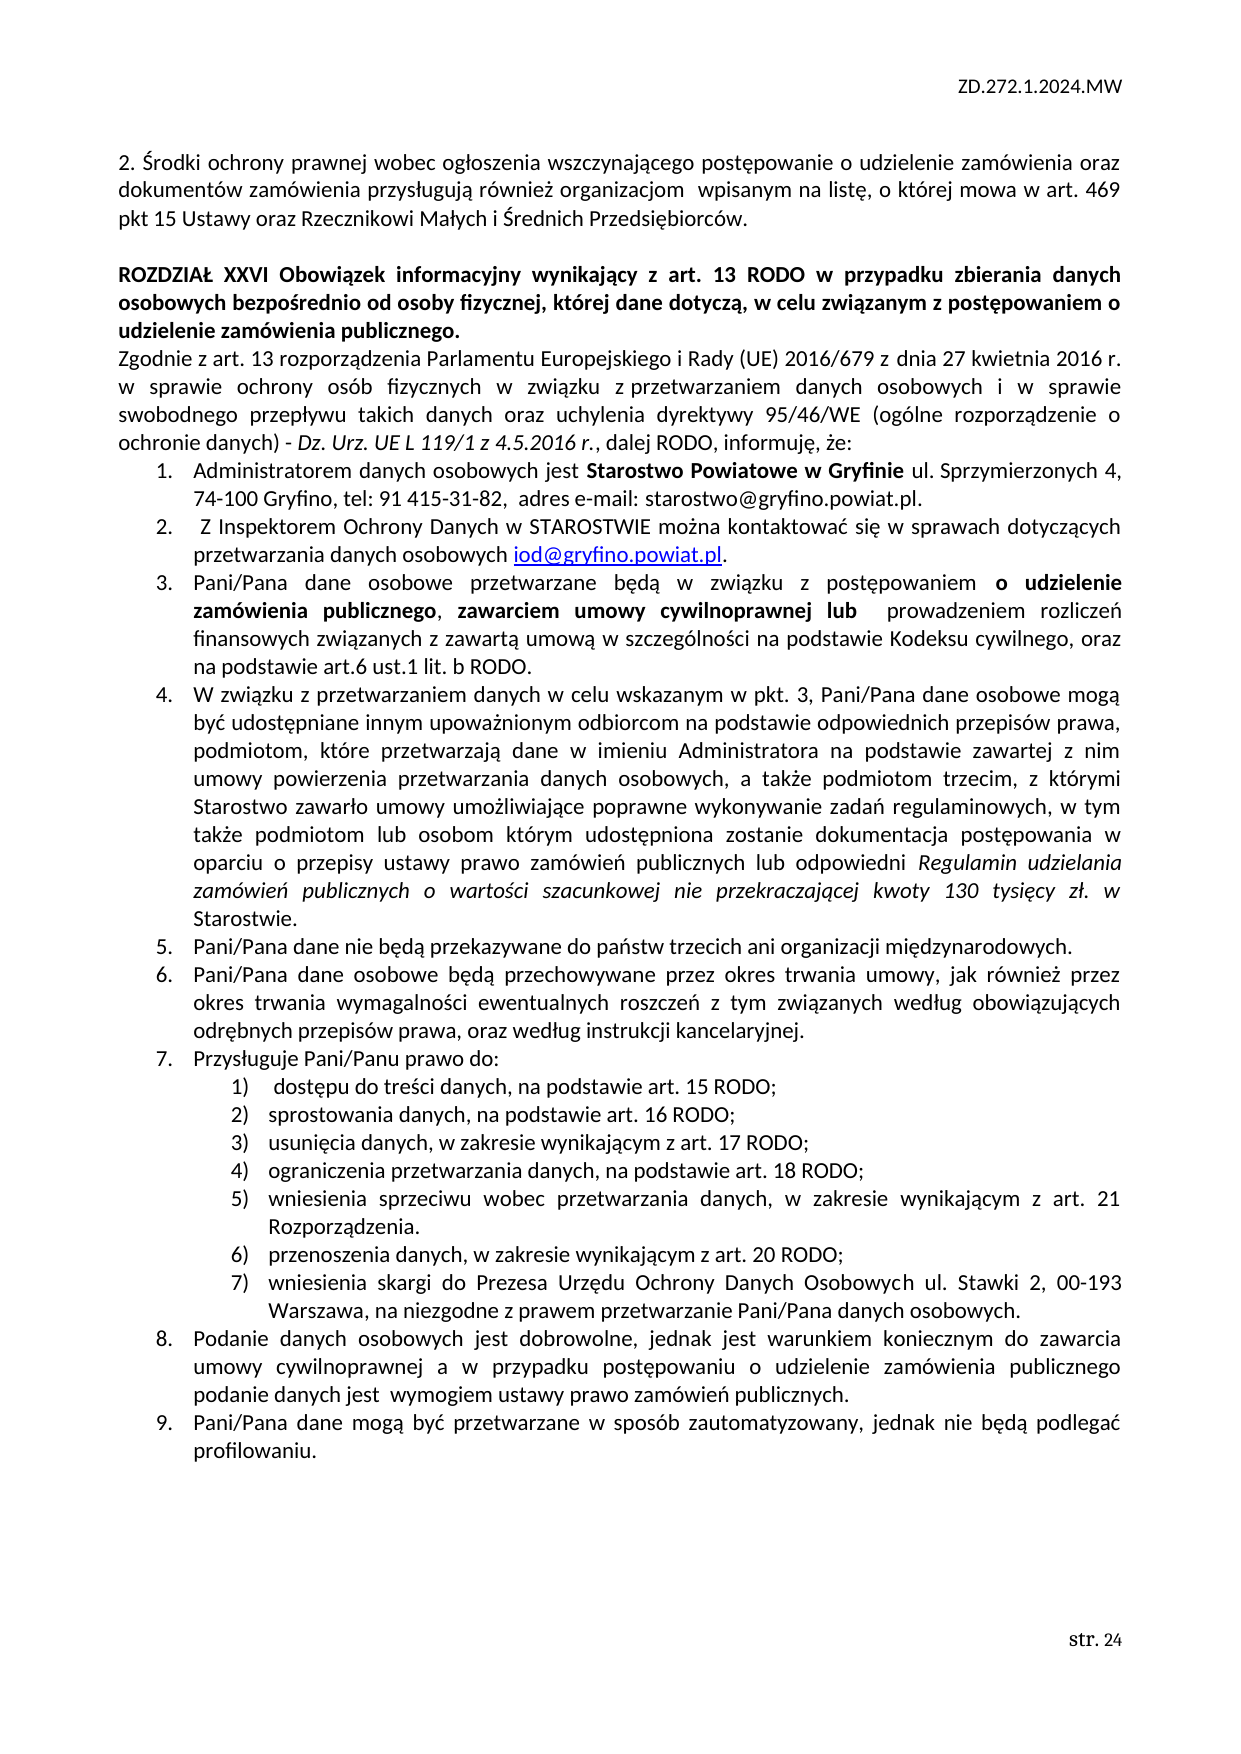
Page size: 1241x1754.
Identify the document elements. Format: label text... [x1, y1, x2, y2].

list dostępu do treści danych, na podstawie art. 15 RODO; [231, 1072, 1122, 1100]
list Pani/Pana dane osobowe przetwarzane będą w związku z postępowaniem o udzielenie zamówienia publicznego, zawarciem umowy cywilnoprawnej lub prowadzeniem rozliczeń finansowych związanych z zawartą umową w szczególności na podstawie Kodeksu cywilnego, oraz na podstawie art.6 ust.1 lit. b RODO. [156, 568, 1122, 680]
list Z Inspektorem Ochrony Danych w STAROSTWIE można kontaktować się w sprawach dotyczących przetwarzania danych osobowych iod@gryfino.powiat.pl. [156, 512, 1122, 568]
list ograniczenia przetwarzania danych, na podstawie art. 18 RODO; [231, 1156, 1122, 1184]
list Administratorem danych osobowych jest Starostwo Powiatowe w Gryfinie ul. Sprzymierzonych 4, 74-100 Gryfino, tel: 91 415-31-82, adres e-mail: starostwo@gryfino.powiat.pl. [156, 456, 1122, 512]
text Zgodnie z art. 13 rozporządzenia Parlamentu Europejskiego i Rady (UE) 2016/679 z dnia 27 kwietnia 2016 r. w sprawie ochrony osób fizycznych w związku z przetwarzaniem danych osobowych i w sprawie swobodnego przepływu takich danych oraz uchylenia dyrektywy 95/46/WE (ogólne rozporządzenie o ochronie danych) - Dz. Urz. UE L 119/1 z 4.5.2016 r., dalej RODO, informuję, że: [118, 344, 1122, 456]
list Przysługuje Pani/Panu prawo do: [156, 1044, 1122, 1072]
list wniesienia sprzeciwu wobec przetwarzania danych, w zakresie wynikającym z art. 21 Rozporządzenia. [231, 1184, 1122, 1240]
list Pani/Pana dane nie będą przekazywane do państw trzecich ani organizacji międzynarodowych. [156, 932, 1122, 960]
list wniesienia skargi do Prezesa Urzędu Ochrony Danych Osobowych ul. Stawki 2, 00-193 Warszawa, na niezgodne z prawem przetwarzanie Pani/Pana danych osobowych. [231, 1268, 1122, 1324]
list Pani/Pana dane mogą być przetwarzane w sposób zautomatyzowany, jednak nie będą podlegać profilowaniu. [156, 1408, 1122, 1464]
list Podanie danych osobowych jest dobrowolne, jednak jest warunkiem koniecznym do zawarcia umowy cywilnoprawnej a w przypadku postępowaniu o udzielenie zamówienia publicznego podanie danych jest wymogiem ustawy prawo zamówień publicznych. [156, 1324, 1122, 1408]
text 2. Środki ochrony prawnej wobec ogłoszenia wszczynającego postępowanie o udzielenie zamówienia oraz dokumentów zamówienia przysługują również organizacjom wpisanym na listę, o której mowa w art. 469 pkt 15 Ustawy oraz Rzecznikowi Małych i Średnich Przedsiębiorców. [118, 148, 1122, 232]
list Pani/Pana dane osobowe będą przechowywane przez okres trwania umowy, jak również przez okres trwania wymagalności ewentualnych roszczeń z tym związanych według obowiązujących odrębnych przepisów prawa, oraz według instrukcji kancelaryjnej. [156, 960, 1122, 1044]
list przenoszenia danych, w zakresie wynikającym z art. 20 RODO; [231, 1240, 1122, 1268]
text ROZDZIAŁ XXVI Obowiązek informacyjny wynikający z art. 13 RODO w przypadku zbierania danych osobowych bezpośrednio od osoby fizycznej, której dane dotyczą, w celu związanym z postępowaniem o udzielenie zamówienia publicznego. [118, 260, 1122, 344]
list sprostowania danych, na podstawie art. 16 RODO; [231, 1100, 1122, 1128]
list W związku z przetwarzaniem danych w celu wskazanym w pkt. 3, Pani/Pana dane osobowe mogą być udostępniane innym upoważnionym odbiorcom na podstawie odpowiednich przepisów prawa, podmiotom, które przetwarzają dane w imieniu Administratora na podstawie zawartej z nim umowy powierzenia przetwarzania danych osobowych, a także podmiotom trzecim, z którymi Starostwo zawarło umowy umożliwiające poprawne wykonywanie zadań regulaminowych, w tym także podmiotom lub osobom którym udostępniona zostanie dokumentacja postępowania w oparciu o przepisy ustawy prawo zamówień publicznych lub odpowiedni Regulamin udzielania zamówień publicznych o wartości szacunkowej nie przekraczającej kwoty 130 tysięcy zł. w Starostwie. [156, 680, 1122, 932]
list usunięcia danych, w zakresie wynikającym z art. 17 RODO; [231, 1128, 1122, 1156]
